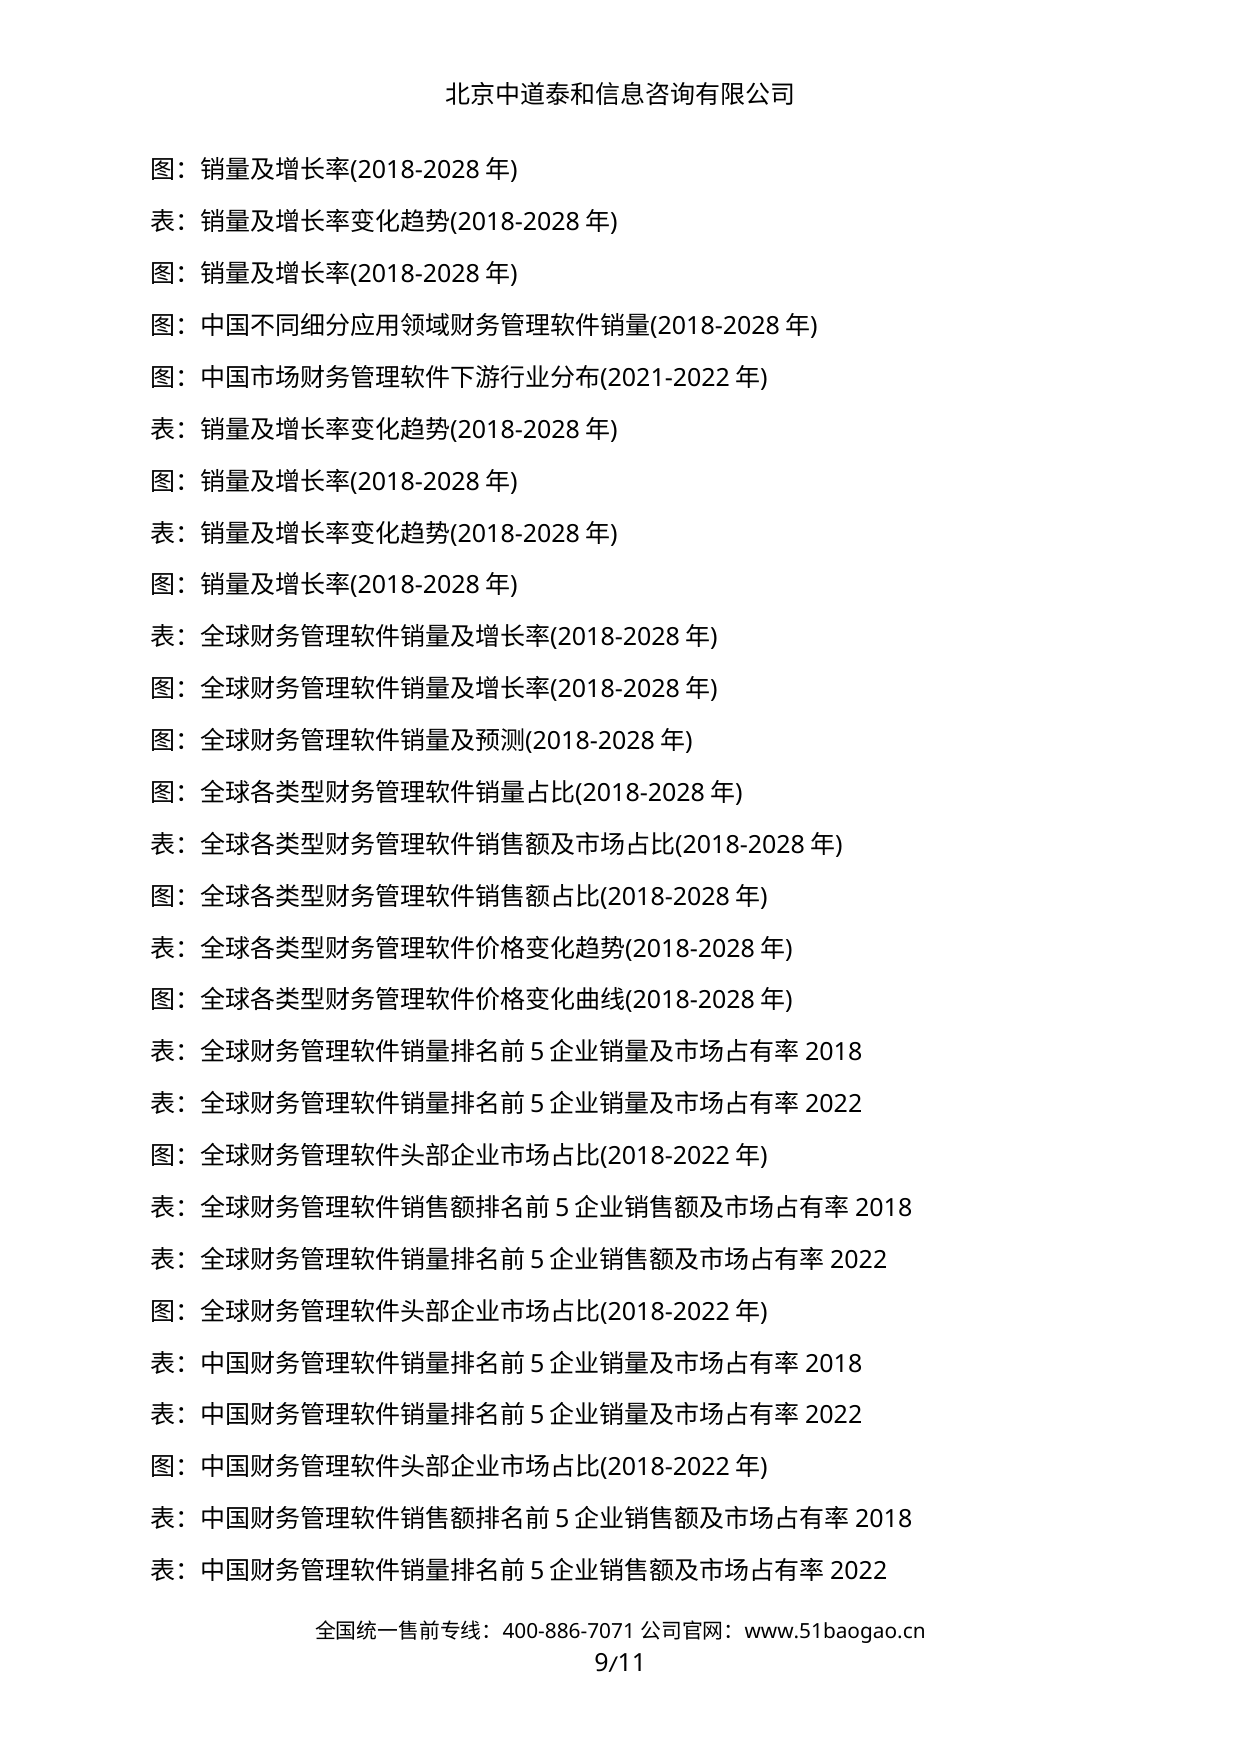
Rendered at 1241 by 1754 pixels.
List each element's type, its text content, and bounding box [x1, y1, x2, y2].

text 表：全球各类型财务管理软件价格变化趋势(2018-2028年) [150, 928, 1090, 964]
text 表：中国财务管理软件销量排名前5企业销售额及市场占有率 2022 [150, 1551, 1090, 1587]
text 表：全球财务管理软件销量排名前5企业销量及市场占有率 2018 [150, 1032, 1090, 1068]
text 表：全球各类型财务管理软件销售额及市场占比(2018-2028年) [150, 824, 1090, 861]
text 图：全球财务管理软件销量及增长率(2018-2028年) [150, 669, 1090, 705]
text 图：全球各类型财务管理软件价格变化曲线(2018-2028年) [150, 980, 1090, 1016]
text 表：中国财务管理软件销量排名前5企业销量及市场占有率 2018 [150, 1343, 1090, 1379]
text 图：全球各类型财务管理软件销售额占比(2018-2028年) [150, 876, 1090, 912]
text 表：中国财务管理软件销量排名前5企业销量及市场占有率 2022 [150, 1395, 1090, 1431]
text 图：中国财务管理软件头部企业市场占比(2018-2022年) [150, 1447, 1090, 1483]
text 图：中国市场财务管理软件下游行业分布(2021-2022年) [150, 357, 1090, 394]
text 表：销量及增长率变化趋势(2018-2028年) [150, 202, 1090, 238]
text 图：销量及增长率(2018-2028年) [150, 461, 1090, 497]
text 图：全球财务管理软件头部企业市场占比(2018-2022年) [150, 1291, 1090, 1327]
text 表：销量及增长率变化趋势(2018-2028年) [150, 513, 1090, 549]
text 表：全球财务管理软件销售额排名前5企业销售额及市场占有率 2018 [150, 1187, 1090, 1224]
text 图：销量及增长率(2018-2028年) [150, 150, 1090, 186]
text 图：中国不同细分应用领域财务管理软件销量(2018-2028年) [150, 306, 1090, 342]
text 图：销量及增长率(2018-2028年) [150, 565, 1090, 601]
text 图：全球各类型财务管理软件销量占比(2018-2028年) [150, 772, 1090, 809]
text 表：全球财务管理软件销量排名前5企业销量及市场占有率 2022 [150, 1084, 1090, 1120]
text 图：全球财务管理软件销量及预测(2018-2028年) [150, 721, 1090, 757]
text 图：销量及增长率(2018-2028年) [150, 254, 1090, 290]
text 表：全球财务管理软件销量及增长率(2018-2028年) [150, 617, 1090, 653]
text 表：中国财务管理软件销售额排名前5企业销售额及市场占有率 2018 [150, 1499, 1090, 1535]
text 表：全球财务管理软件销量排名前5企业销售额及市场占有率 2022 [150, 1239, 1090, 1276]
text 图：全球财务管理软件头部企业市场占比(2018-2022年) [150, 1136, 1090, 1172]
text 表：销量及增长率变化趋势(2018-2028年) [150, 409, 1090, 446]
